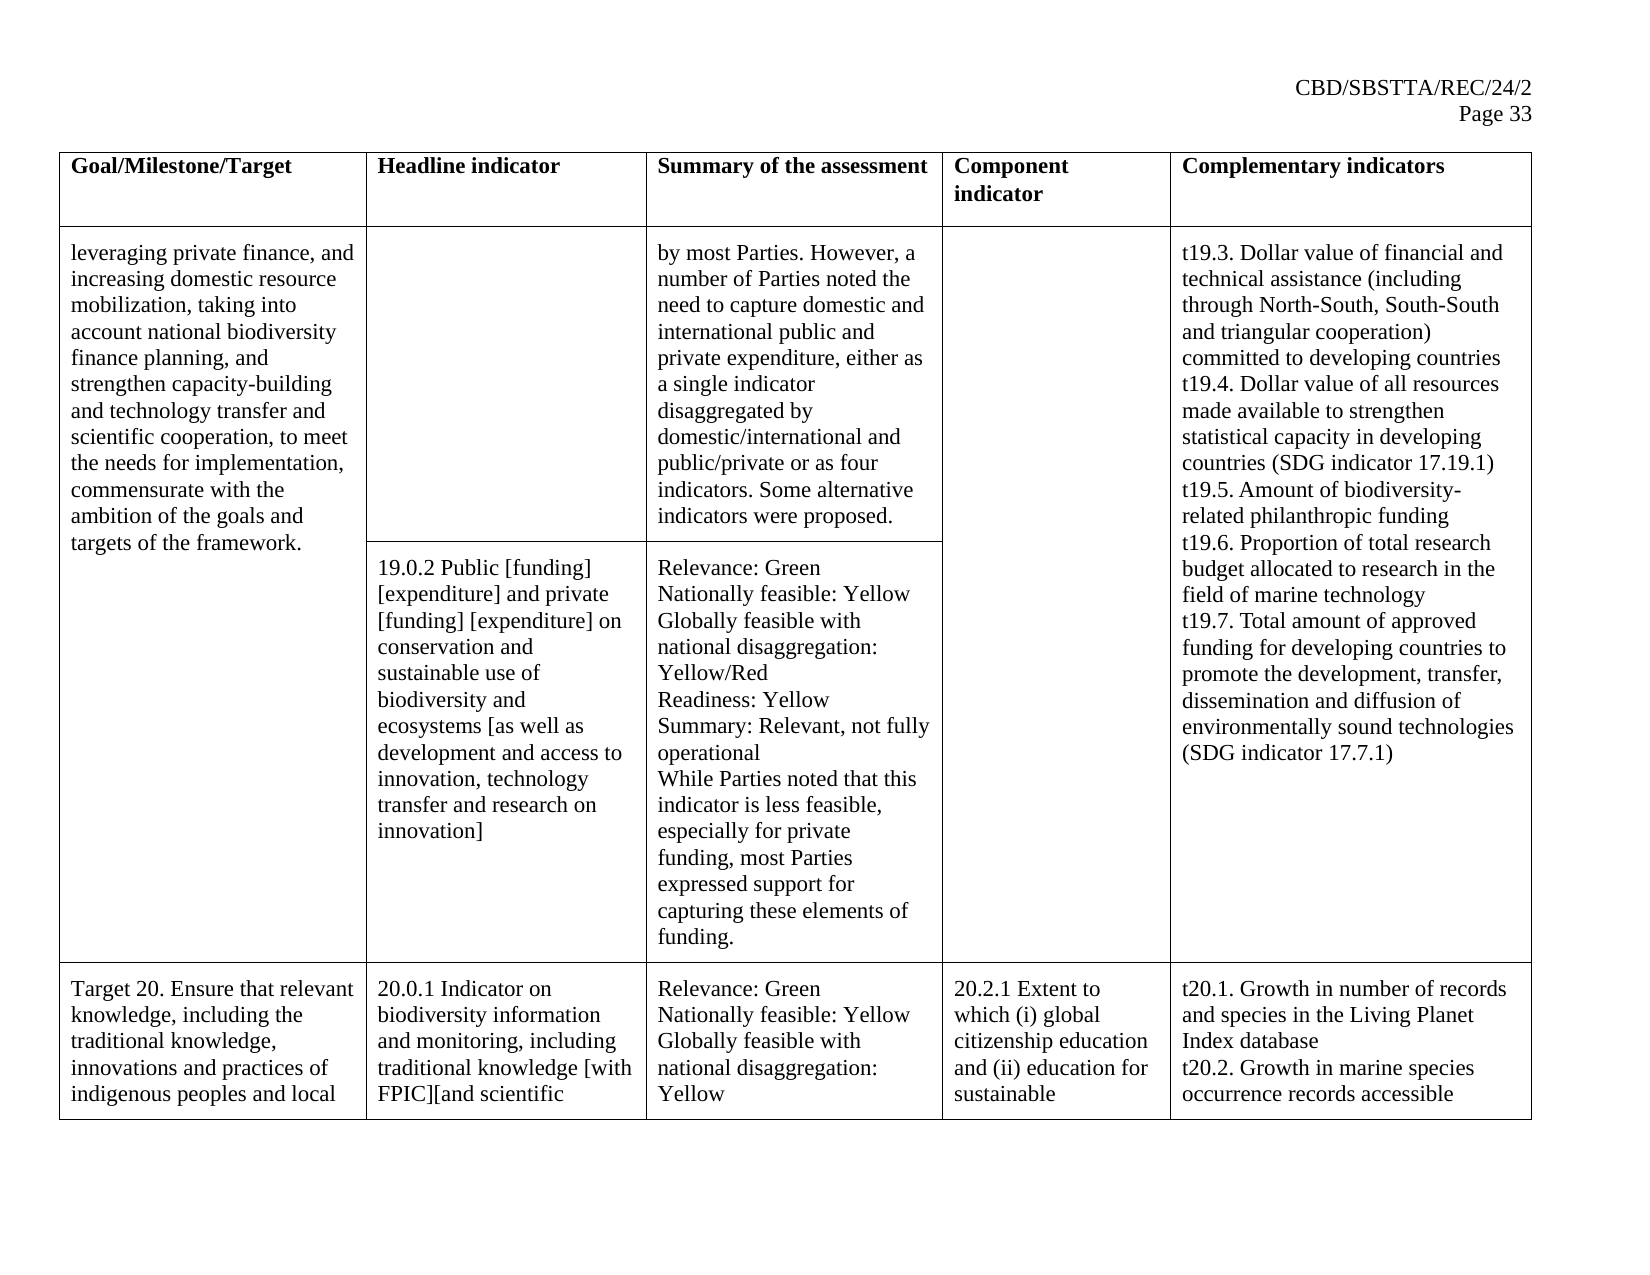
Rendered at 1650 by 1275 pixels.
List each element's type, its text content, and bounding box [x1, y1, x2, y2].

table_header Complementary indicators [1171, 153, 1531, 226]
table_header Component indicator [943, 153, 1170, 226]
table_cell Relevance: Green Nationally feasible: Yellow Globally feasible with national disaggregation: Yellow/Red Readiness: Yellow Summary: Relevant, not fully operational While Parties noted that this indicator is less feasible, especially for private funding, most Parties expressed support for capturing these elements of funding. [647, 542, 942, 962]
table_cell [647, 227, 942, 541]
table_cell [943, 963, 1170, 1119]
table_header Headline indicator [367, 153, 646, 226]
table_cell 19.0.2 Public [funding] [expenditure] and private [funding] [expenditure] on conservation and sustainable use of biodiversity and ecosystems [as well as development and access to innovation, technology transfer and research on innovation] [367, 542, 646, 962]
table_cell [1171, 963, 1531, 1119]
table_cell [60, 227, 366, 962]
table_header Summary of the assessment [647, 153, 942, 226]
table_cell [943, 227, 1170, 962]
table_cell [60, 963, 366, 1119]
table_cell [367, 963, 646, 1119]
table_header Goal/Milestone/Target [60, 153, 366, 226]
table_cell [1171, 227, 1531, 962]
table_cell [647, 963, 942, 1119]
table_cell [367, 227, 646, 541]
